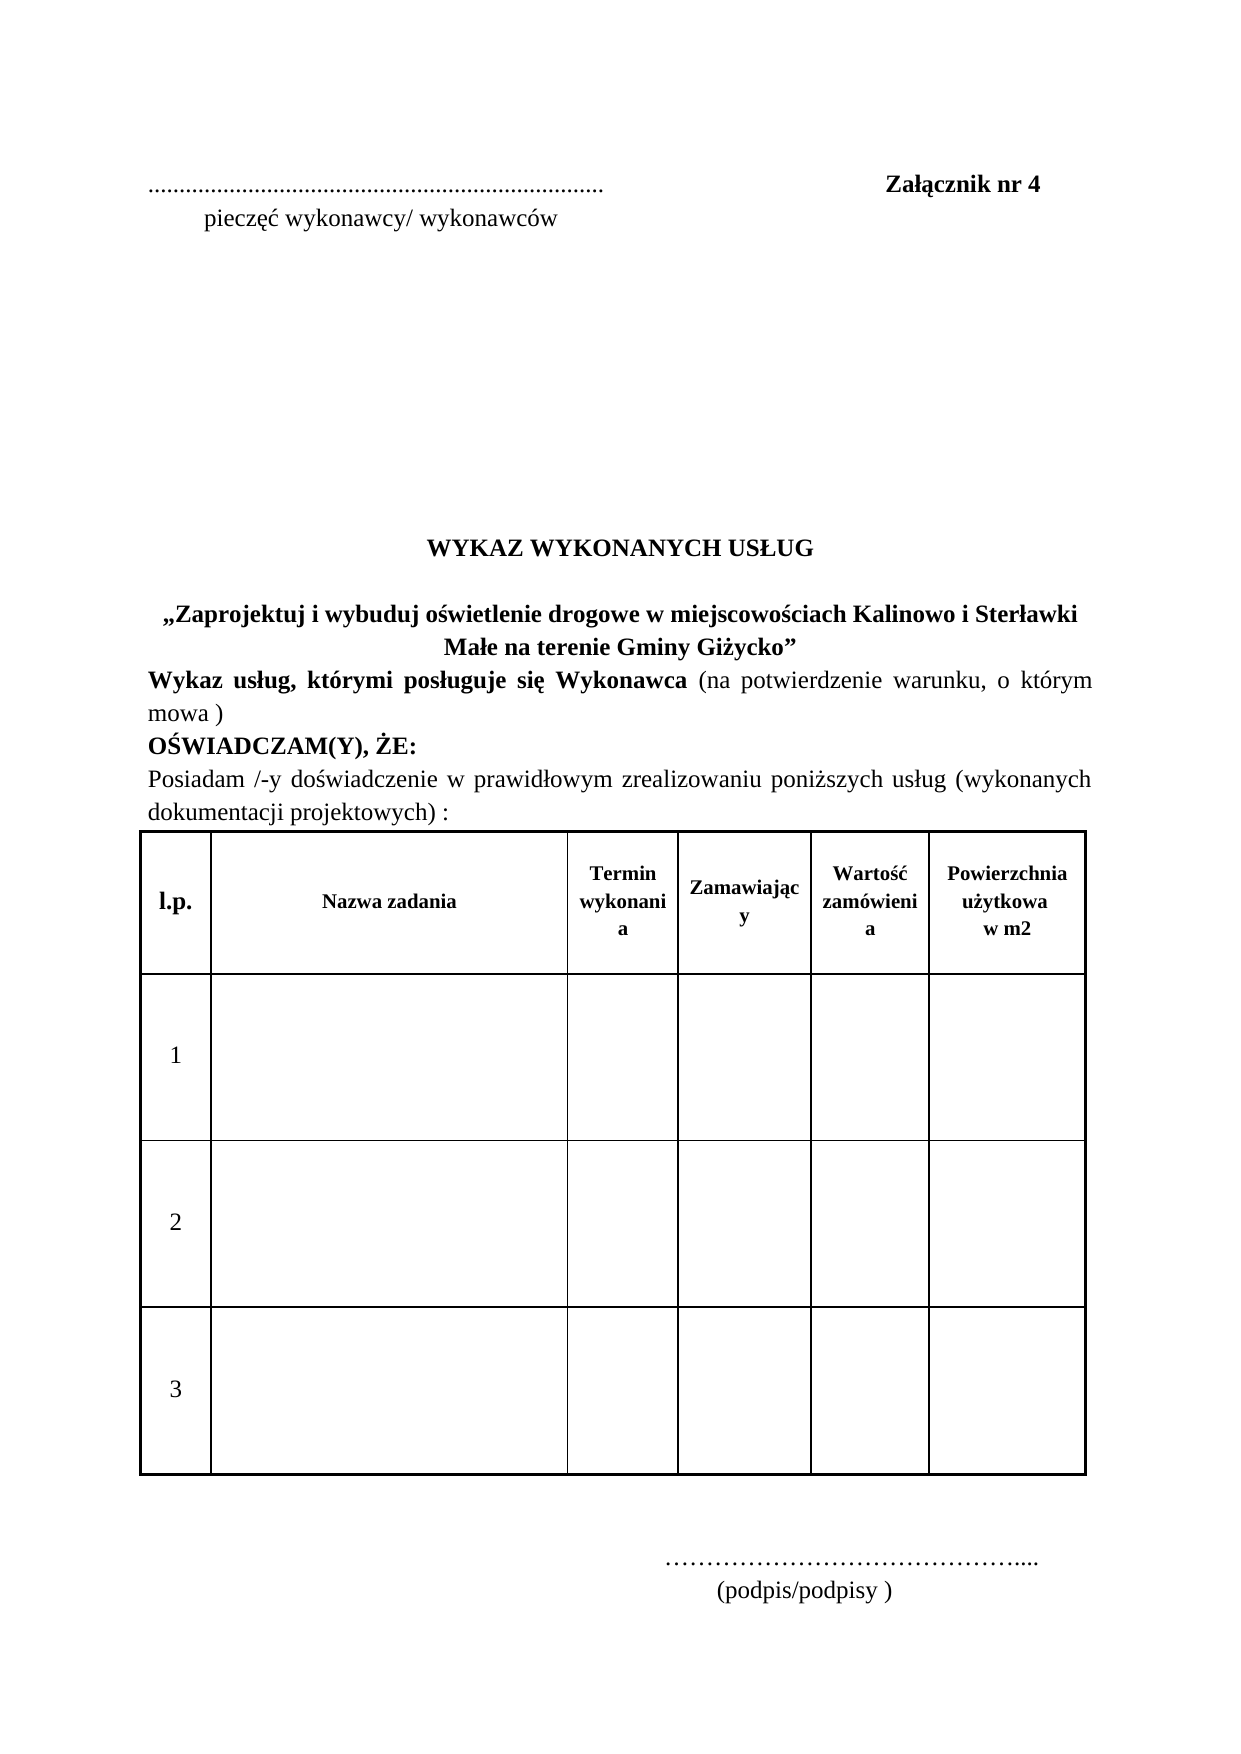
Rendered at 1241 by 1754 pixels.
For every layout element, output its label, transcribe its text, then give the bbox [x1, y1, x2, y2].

table_cell [212, 975, 567, 1139]
text „Zaprojektuj i wybuduj oświetlenie drogowe w miejscowościach Kalinowo i Sterławki Małe na terenie Gminy Giżycko” [148, 599, 1093, 661]
table_cell [568, 975, 677, 1139]
table_header Zamawiający [679, 833, 810, 973]
table_cell [679, 1308, 810, 1473]
text Posiadam /-y doświadczenie w prawidłowym zrealizowaniu poniższych usług (wykonanych dokumentacji projektowych) : [148, 764, 1093, 826]
table_cell [930, 975, 1084, 1139]
text WYKAZ WYKONANYCH USŁUG [148, 533, 1093, 562]
text ......................................................................... Załącznik nr 4 [148, 169, 1093, 198]
table_cell [568, 1308, 677, 1473]
text …………………………………….... [664, 1509, 1093, 1571]
table_header Termin wykonania [568, 833, 677, 973]
table_header Nazwa zadania [212, 833, 567, 973]
table_header Wartość zamówienia [812, 833, 928, 973]
table_cell [930, 1141, 1084, 1306]
text (podpis/podpisy ) [443, 1575, 1093, 1604]
table_cell [212, 1141, 567, 1306]
table_cell [212, 1308, 567, 1473]
text OŚWIADCZAM(Y), ŻE: [148, 731, 1093, 760]
table_cell [812, 975, 928, 1139]
table_cell 3 [142, 1308, 210, 1473]
text Wykaz usług, którymi posługuje się Wykonawca (na potwierdzenie warunku, o którym mowa ) [148, 665, 1093, 727]
table_cell [568, 1141, 677, 1306]
text pieczęć wykonawcy/ wykonawców [148, 203, 1093, 231]
table_header Powierzchnia użytkowa w m2 [930, 833, 1084, 973]
table_cell [812, 1141, 928, 1306]
table_cell [812, 1308, 928, 1473]
table_cell 1 [142, 975, 210, 1139]
table_cell [679, 1141, 810, 1306]
table_cell [930, 1308, 1084, 1473]
table_cell [679, 975, 810, 1139]
table_cell 2 [142, 1141, 210, 1306]
table_header l.p. [142, 833, 210, 973]
